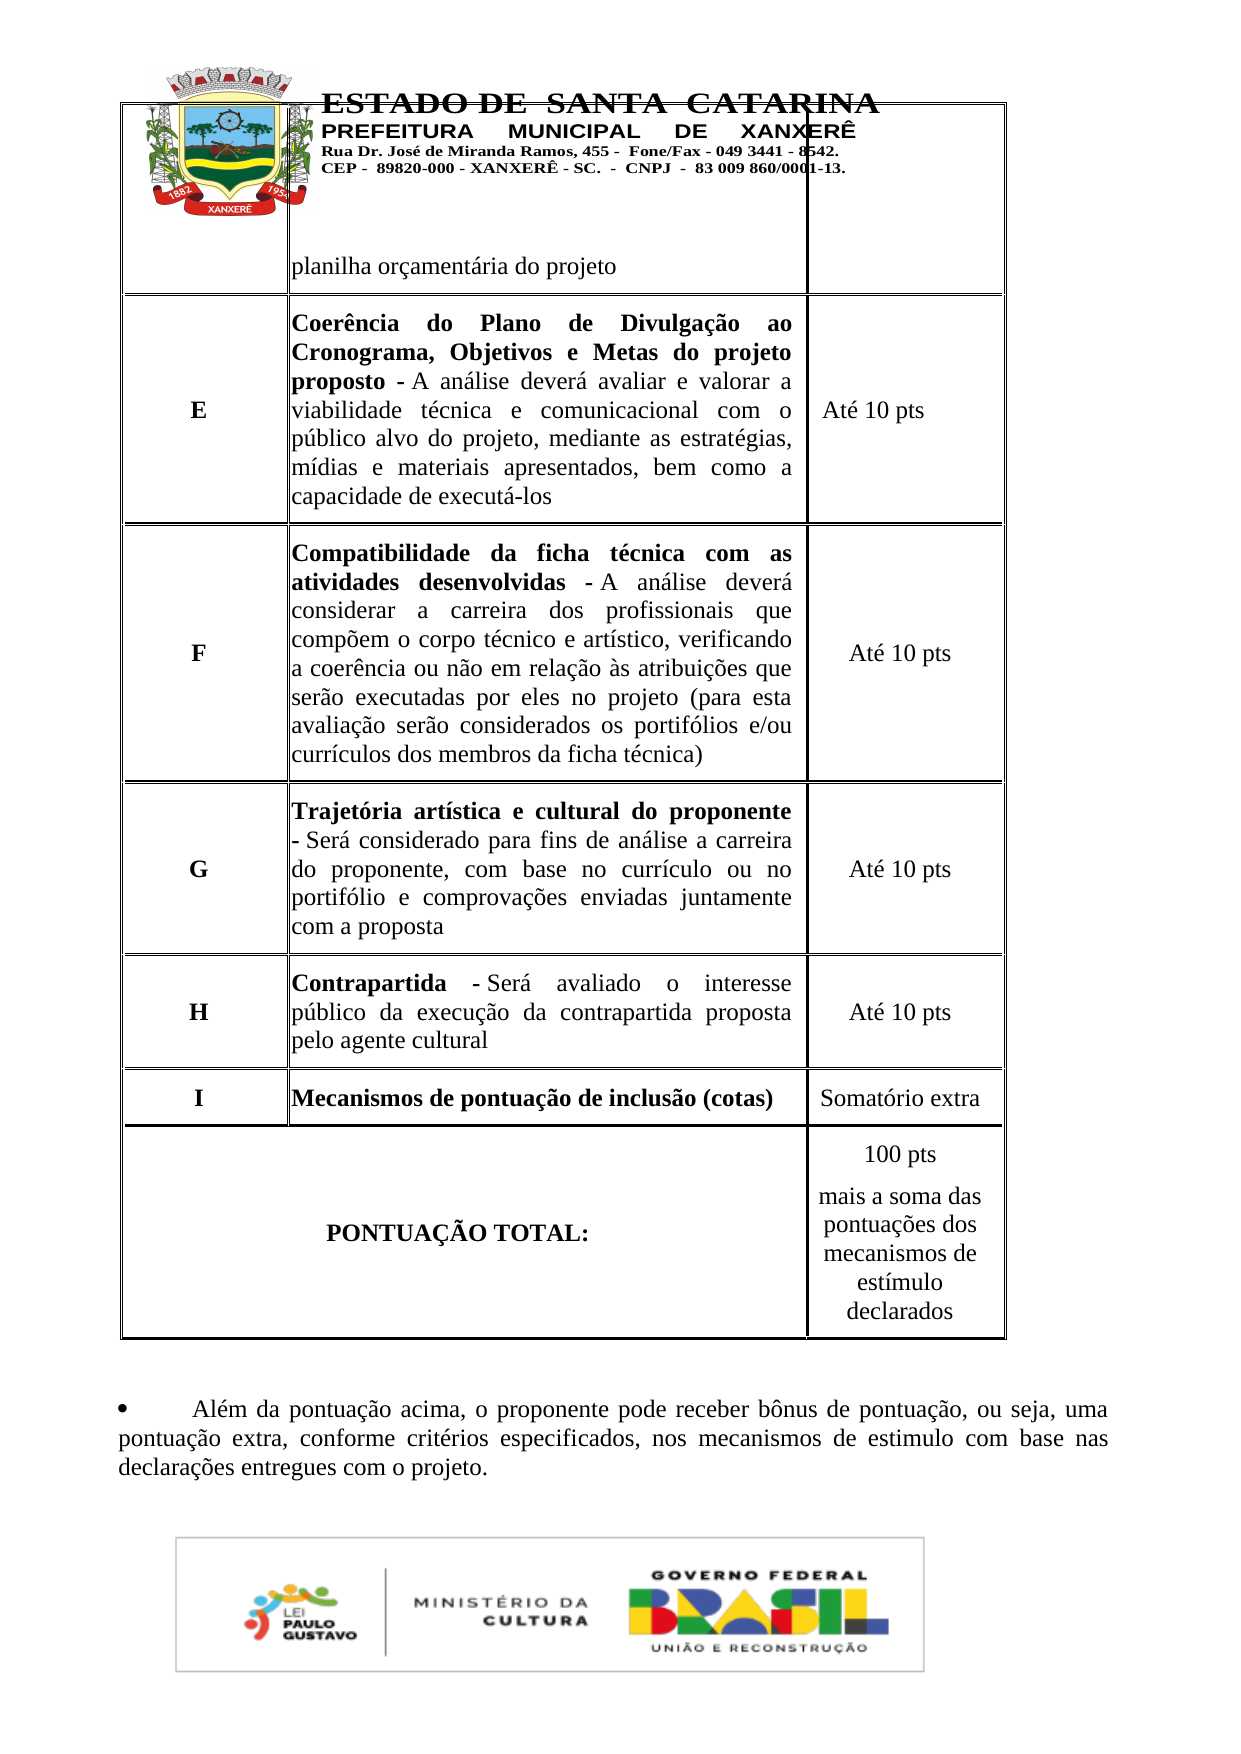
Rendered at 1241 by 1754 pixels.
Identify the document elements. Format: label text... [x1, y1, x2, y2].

list Além da pontuação acima, o proponente pode receber bônus de pontuação, ou seja, uma pontuação extra, conforme critérios especificados, nos mecanismos de estimulo com base nas declarações entregues com o projeto. [118, 1394, 1109, 1480]
table_cell PONTUAÇÃO TOTAL: [123, 1124, 807, 1337]
table_cell Mecanismos de pontuação de inclusão (cotas) [290, 1070, 806, 1124]
table_cell H [123, 953, 287, 1067]
table_cell Até 10 pts [809, 953, 1004, 1067]
table_cell E [121, 293, 289, 522]
picture [163, 1534, 939, 1682]
table_cell Compatibilidade da ficha técnica com as atividades desenvolvidas - A análise deverá considerar a carreira dos profissionais que compõem o corpo técnico e artístico, verificando a coerência ou não em relação às atribuições que serão executadas por eles no projeto (para esta avaliação serão considerados os portifólios e/ou currículos dos membros da ficha técnica) [290, 526, 806, 780]
table_cell Contrapartida - Será avaliado o interesse público da execução da contrapartida proposta pelo agente cultural [290, 956, 806, 1067]
table_cell D [123, 105, 289, 293]
table_cell 100 pts mais a soma das pontuações dos mecanismos de estímulo declarados [807, 1124, 1004, 1337]
table_cell Até 10 pts [807, 105, 1004, 293]
table_cell Até 10 pts [809, 780, 1004, 952]
table_cell Coerência do Plano de Divulgação ao Cronograma, Objetivos e Metas do projeto proposto - A análise deverá avaliar e valorar a viabilidade técnica e comunicacional com o público alvo do projeto, mediante as estratégias, mídias e materiais apresentados, bem como a capacidade de executá-los [290, 296, 806, 522]
table_cell Somatório extra [807, 1067, 1005, 1124]
table_cell Até 10 pts [809, 522, 1004, 780]
table_cell Até 10 pts [807, 293, 1005, 522]
table_cell I [121, 1067, 289, 1124]
table_cell F [123, 522, 287, 780]
table_cell Trajetória artística e cultural do proponente - Será considerado para fins de análise a carreira do proponente, com base no currículo ou no portifólio e comprovações enviadas juntamente com a proposta [290, 784, 806, 952]
table_cell G [123, 780, 287, 952]
